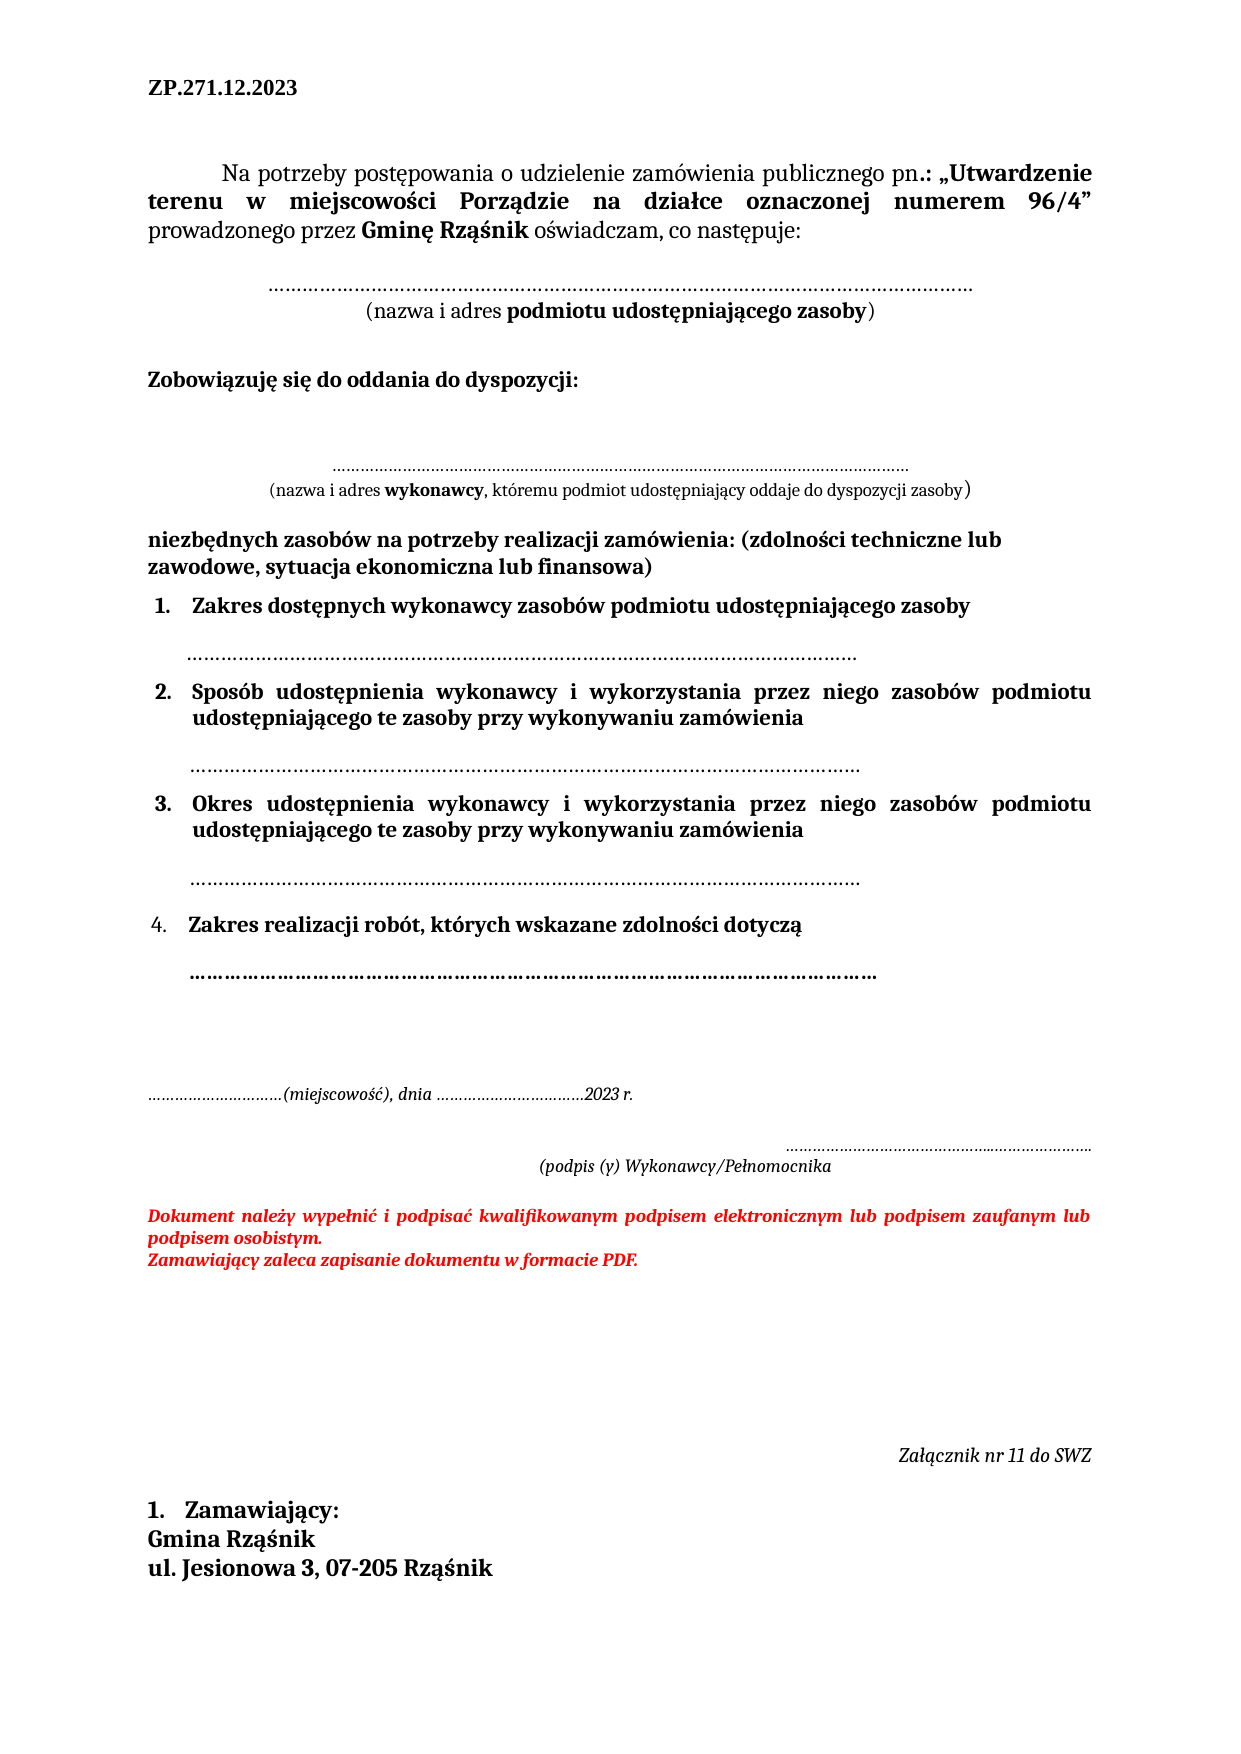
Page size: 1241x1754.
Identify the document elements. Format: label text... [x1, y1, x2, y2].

text Gmina Rząśnik [148, 1525, 1093, 1553]
list Sposób udostępnienia wykonawcy i wykorzystania przez niego zasobów podmiotu udostępniającego te zasoby przy wykonywaniu zamówienia [155, 678, 1093, 731]
text (nazwa i adres podmiotu udostępniającego zasoby) [148, 297, 1093, 324]
text …………………………………………………………………………………………………………… [148, 271, 1093, 297]
text Dokument należy wypełnić i podpisać kwalifikowanym podpisem elektronicznym lub podpisem zaufanym lub podpisem osobistym. [148, 1206, 1093, 1249]
list Zakres dostępnych wykonawcy zasobów podmiotu udostępniającego zasoby [155, 592, 1093, 619]
list Zamawiający: [148, 1496, 1093, 1525]
list Zakres realizacji robót, których wskazane zdolności dotyczą [151, 912, 1093, 938]
text …………………………(miejscowość), dnia ……………………………2023 r. [148, 1084, 1093, 1105]
text ………………………………………..…………………. [148, 1134, 1093, 1156]
text ……………………………………………………………………………………………………… [188, 864, 1093, 891]
text ……………………………………………………………………………………………………… [188, 959, 1093, 985]
text ……………………………………………………………………………………………………… [188, 752, 1093, 778]
text (nazwa i adres wykonawcy, któremu podmiot udostępniający oddaje do dyspozycji zasoby) [148, 476, 1093, 502]
text Zamawiający zaleca zapisanie dokumentu w formacie PDF. [148, 1249, 1093, 1271]
text Zobowiązuję się do oddania do dyspozycji: [148, 367, 1093, 393]
text ul. Jesionowa 3, 07-205 Rząśnik [148, 1553, 1093, 1582]
list Okres udostępnienia wykonawcy i wykorzystania przez niego zasobów podmiotu udostępniającego te zasoby przy wykonywaniu zamówienia [155, 791, 1093, 843]
text …………………………………………………………………………………………………………… [148, 454, 1093, 476]
text ……………………………………………………………………………………………………… [185, 639, 1093, 666]
text (podpis (y) Wykonawcy/Pełnomocnika [148, 1156, 1093, 1177]
text Załącznik nr 11 do SWZ [177, 1443, 1093, 1467]
text niezbędnych zasobów na potrzeby realizacji zamówienia: (zdolności techniczne lub zawodowe, sytuacja ekonomiczna lub finansowa) [148, 527, 1093, 580]
text Na potrzeby postępowania o udzielenie zamówienia publicznego pn.: „Utwardzenie terenu w miejscowości Porządzie na działce oznaczonej numerem 96/4” prowadzonego przez Gminę Rząśnik oświadczam, co następuje: [148, 158, 1093, 245]
